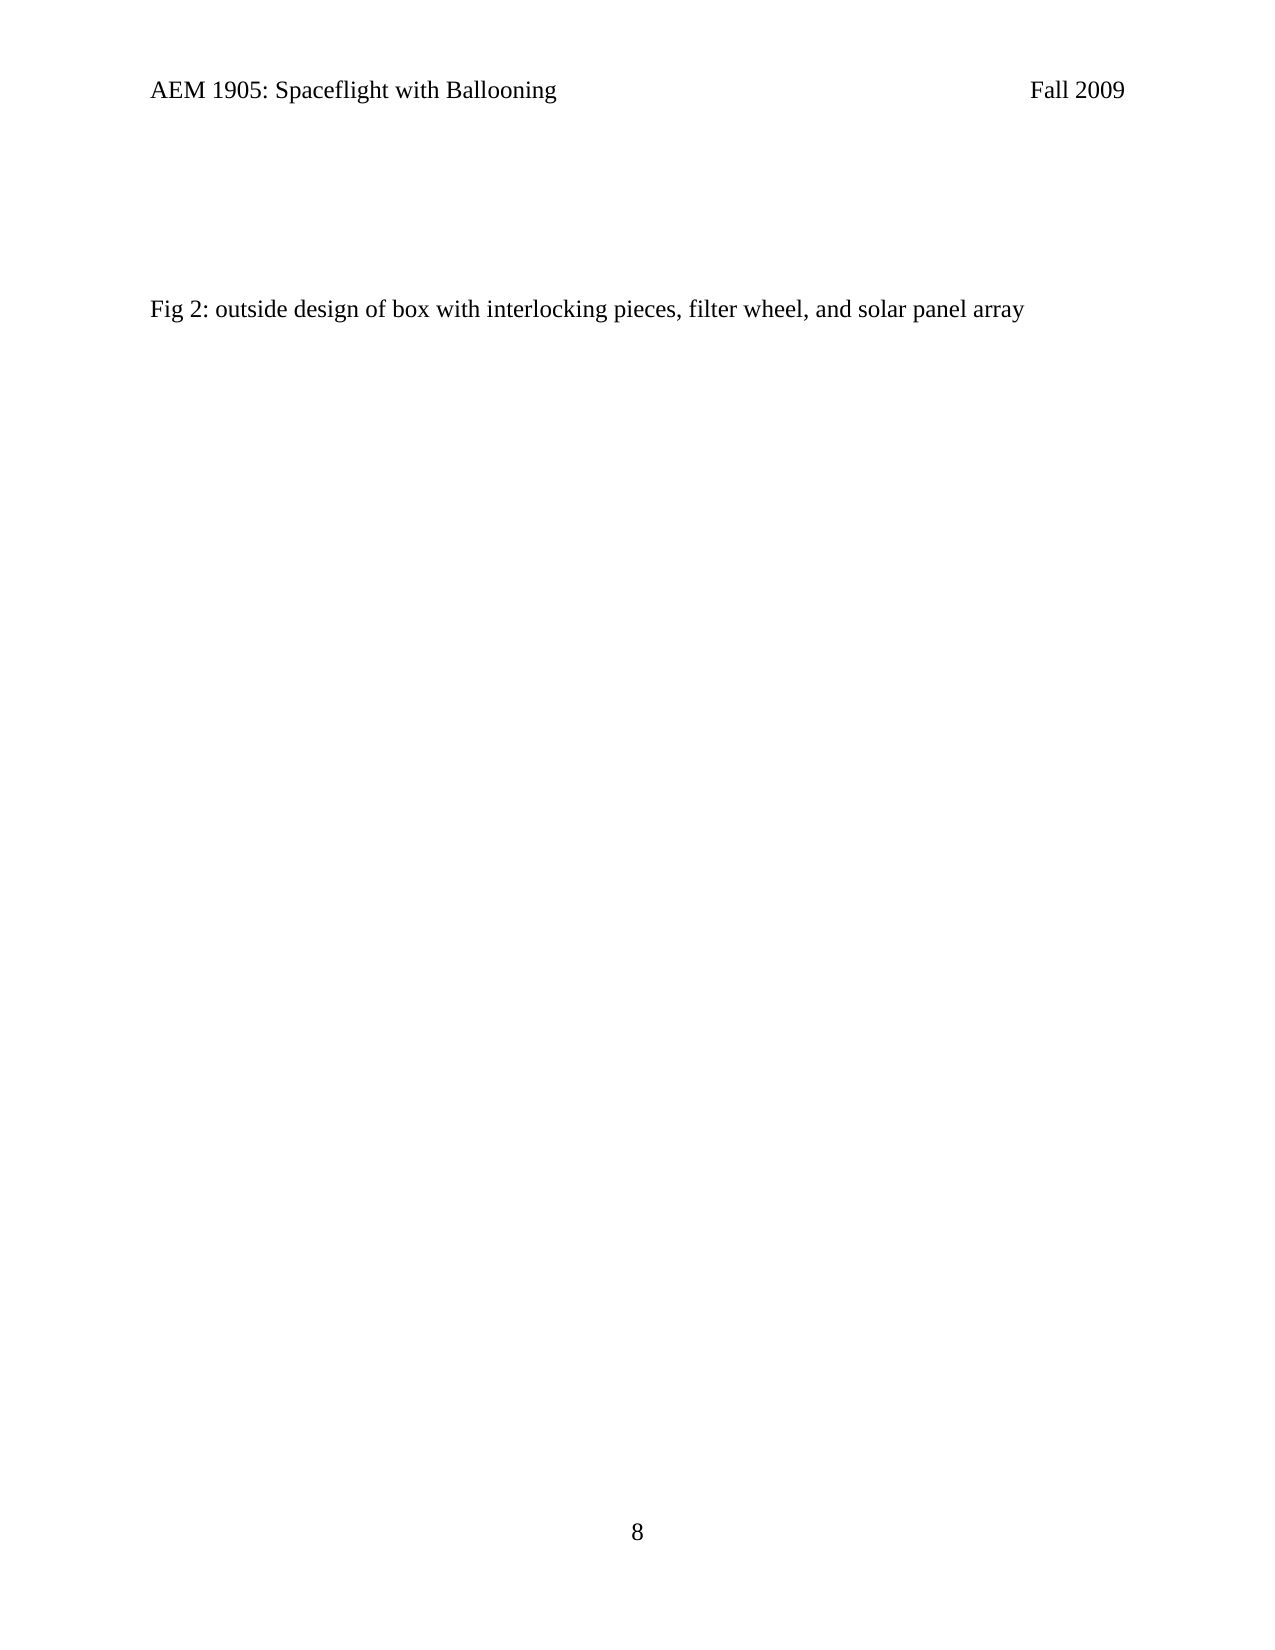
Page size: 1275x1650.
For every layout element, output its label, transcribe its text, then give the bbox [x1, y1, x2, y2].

text Fig 2: outside design of box with interlocking pieces, filter wheel, and solar panel array [150, 294, 1125, 322]
